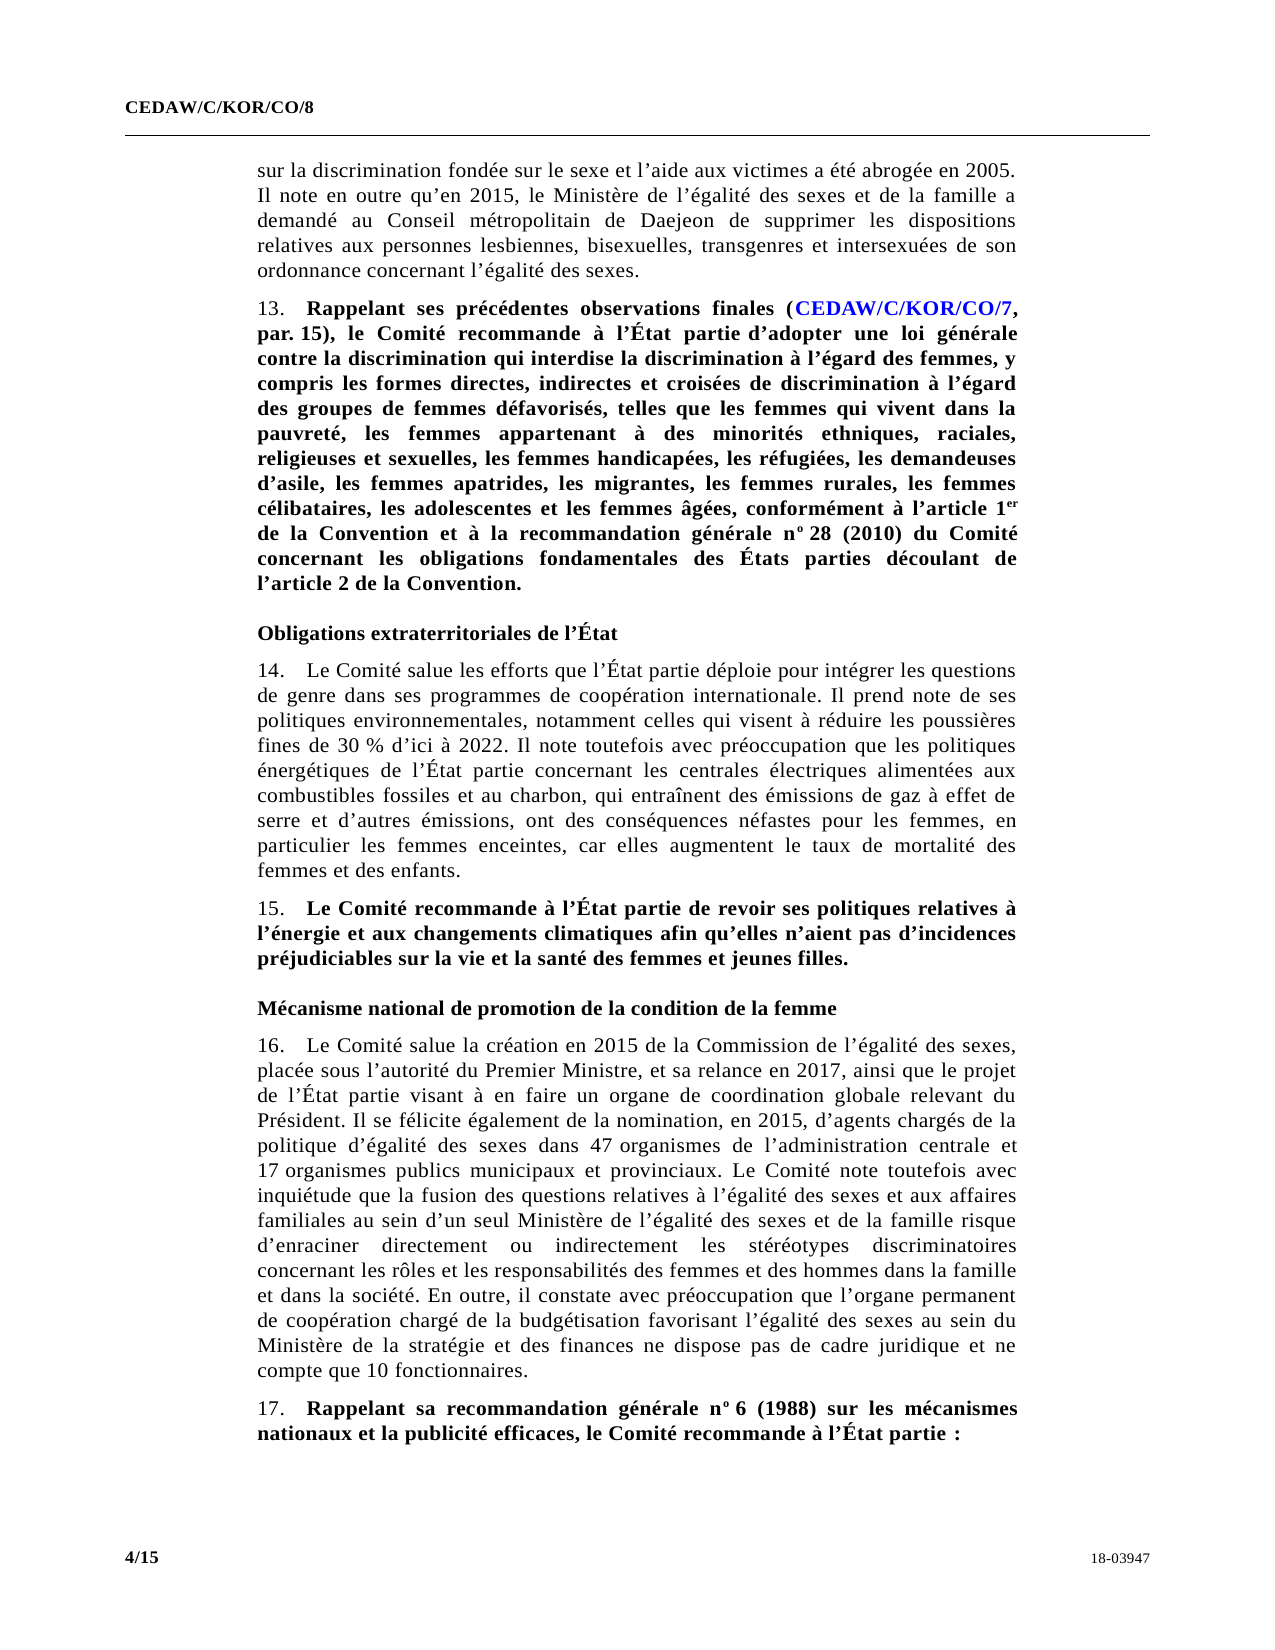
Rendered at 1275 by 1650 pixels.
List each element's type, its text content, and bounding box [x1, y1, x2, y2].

text 13. Rappelant ses précédentes observations finales (CEDAW/C/KOR/CO/7, par. 15), le Comité recommande à l’État partie d’adopter une loi générale contre la discrimination qui interdise la discrimination à l’égard des femmes, y compris les formes directes, indirectes et croisées de discrimination à l’égard des groupes de femmes défavorisés, telles que les femmes qui vivent dans la pauvreté, les femmes appartenant à des minorités ethniques, raciales, religieuses et sexuelles, les femmes handicapées, les réfugiées, les demandeuses d’asile, les femmes apatrides, les migrantes, les femmes rurales, les femmes célibataires, les adolescentes et les femmes âgées, conformément à l’article 1er de la Convention et à la recommandation générale no 28 (2010) du Comité concernant les obligations fondamentales des États parties découlant de l’article 2 de la Convention. [257, 295, 1018, 595]
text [257, 157, 1018, 282]
text Mécanisme national de promotion de la condition de la femme [125, 995, 1019, 1020]
text 17. Rappelant sa recommandation générale no 6 (1988) sur les mécanismes nationaux et la publicité efficaces, le Comité recommande à l’État partie : [257, 1395, 1018, 1445]
text 16. Le Comité salue la création en 2015 de la Commission de l’égalité des sexes, placée sous l’autorité du Premier Ministre, et sa relance en 2017, ainsi que le projet de l’État partie visant à en faire un organe de coordination globale relevant du Président. Il se félicite également de la nomination, en 2015, d’agents chargés de la politique d’égalité des sexes dans 47 organismes de l’administration centrale et 17 organismes publics municipaux et provinciaux. Le Comité note toutefois avec inquiétude que la fusion des questions relatives à l’égalité des sexes et aux affaires familiales au sein d’un seul Ministère de l’égalité des sexes et de la famille risque d’enraciner directement ou indirectement les stéréotypes discriminatoires concernant les rôles et les responsabilités des femmes et des hommes dans la famille et dans la société. En outre, il constate avec préoccupation que l’organe permanent de coopération chargé de la budgétisation favorisant l’égalité des sexes au sein du Ministère de la stratégie et des finances ne dispose pas de cadre juridique et ne compte que 10 fonctionnaires. [257, 1032, 1018, 1382]
text Obligations extraterritoriales de l’État [125, 620, 1019, 645]
text 14. Le Comité salue les efforts que l’État partie déploie pour intégrer les questions de genre dans ses programmes de coopération internationale. Il prend note de ses politiques environnementales, notamment celles qui visent à réduire les poussières fines de 30 % d’ici à 2022. Il note toutefois avec préoccupation que les politiques énergétiques de l’État partie concernant les centrales électriques alimentées aux combustibles fossiles et au charbon, qui entraînent des émissions de gaz à effet de serre et d’autres émissions, ont des conséquences néfastes pour les femmes, en particulier les femmes enceintes, car elles augmentent le taux de mortalité des femmes et des enfants. [257, 657, 1018, 882]
text 15. Le Comité recommande à l’État partie de revoir ses politiques relatives à l’énergie et aux changements climatiques afin qu’elles n’aient pas d’incidences préjudiciables sur la vie et la santé des femmes et jeunes filles. [257, 895, 1018, 970]
